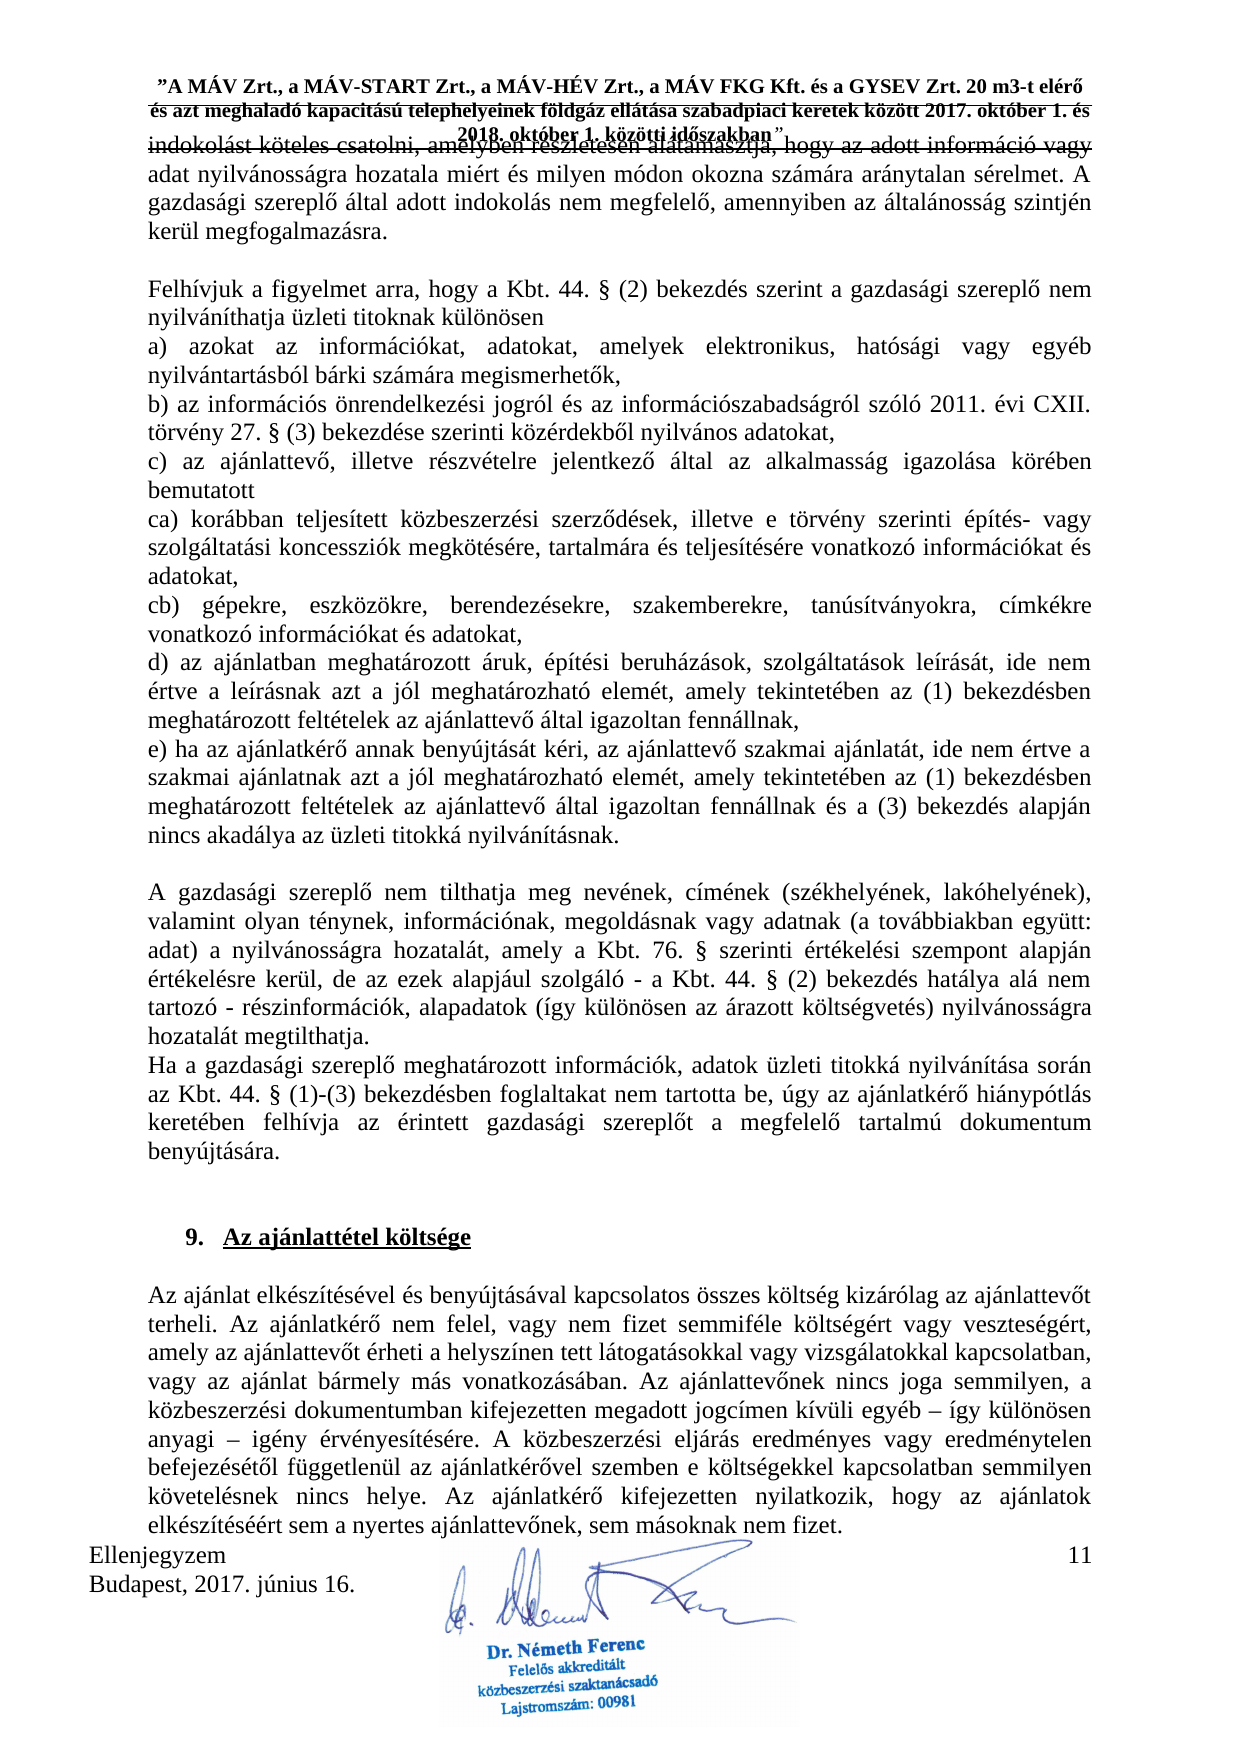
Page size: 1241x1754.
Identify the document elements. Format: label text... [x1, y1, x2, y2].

text Ha a gazdasági szereplő meghatározott információk, adatok üzleti titokká nyilvánítása során az Kbt. 44. § (1)-(3) bekezdésben foglaltakat nem tartotta be, úgy az ajánlatkérő hiánypótlás keretében felhívja az érintett gazdasági szereplőt a megfelelő tartalmú dokumentum benyújtására. [148, 1050, 1092, 1165]
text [148, 130, 1092, 245]
text e) ha az ajánlatkérő annak benyújtását kéri, az ajánlattevő szakmai ajánlatát, ide nem értve a szakmai ajánlatnak azt a jól meghatározható elemét, amely tekintetében az (1) bekezdésben meghatározott feltételek az ajánlattevő által igazoltan fennállnak és a (3) bekezdés alapján nincs akadálya az üzleti titokká nyilvánításnak. [148, 734, 1092, 849]
text A gazdasági szereplő nem tilthatja meg nevének, címének (székhelyének, lakóhelyének), valamint olyan ténynek, információnak, megoldásnak vagy adatnak (a továbbiakban együtt: adat) a nyilvánosságra hozatalát, amely a Kbt. 76. § szerinti értékelési szempont alapján értékelésre kerül, de az ezek alapjául szolgáló - a Kbt. 44. § (2) bekezdés hatálya alá nem tartozó - részinformációk, alapadatok (így különösen az árazott költségvetés) nyilvánosságra hozatalát megtilthatja. [148, 877, 1092, 1050]
text d) az ajánlatban meghatározott áruk, építési beruházások, szolgáltatások leírását, ide nem értve a leírásnak azt a jól meghatározható elemét, amely tekintetében az (1) bekezdésben meghatározott feltételek az ajánlattevő által igazoltan fennállnak, [148, 647, 1092, 734]
text Az ajánlat elkészítésével és benyújtásával kapcsolatos összes költség kizárólag az ajánlattevőt terheli. Az ajánlatkérő nem felel, vagy nem fizet semmiféle költségért vagy veszteségért, amely az ajánlattevőt érheti a helyszínen tett látogatásokkal vagy vizsgálatokkal kapcsolatban, vagy az ajánlat bármely más vonatkozásában. Az ajánlattevőnek nincs joga semmilyen, a közbeszerzési dokumentumban kifejezetten megadott jogcímen kívüli egyéb – így különösen anyagi – igény érvényesítésére. A közbeszerzési eljárás eredményes vagy eredménytelen befejezésétől függetlenül az ajánlatkérővel szemben e költségekkel kapcsolatban semmilyen követelésnek nincs helye. Az ajánlatkérő kifejezetten nyilatkozik, hogy az ajánlatok elkészítéséért sem a nyertes ajánlattevőnek, sem másoknak nem fizet. [148, 1280, 1092, 1539]
text a) azokat az információkat, adatokat, amelyek elektronikus, hatósági vagy egyéb nyilvántartásból bárki számára megismerhetők, [148, 331, 1092, 389]
text Felhívjuk a figyelmet arra, hogy a Kbt. 44. § (2) bekezdés szerint a gazdasági szereplő nem nyilváníthatja üzleti titoknak különösen [148, 274, 1092, 331]
subtitle Az ajánlattétel költsége [185, 1222, 1092, 1251]
text c) az ajánlattevő, illetve részvételre jelentkező által az alkalmasság igazolása körében bemutatott [148, 446, 1092, 504]
text b) az információs önrendelkezési jogról és az információszabadságról szóló 2011. évi CXII. törvény 27. § (3) bekezdése szerinti közérdekből nyilvános adatokat, [148, 389, 1092, 446]
text ca) korábban teljesített közbeszerzési szerződések, illetve e törvény szerinti építés- vagy szolgáltatási koncessziók megkötésére, tartalmára és teljesítésére vonatkozó információkat és adatokat, [148, 504, 1092, 590]
text cb) gépekre, eszközökre, berendezésekre, szakemberekre, tanúsítványokra, címkékre vonatkozó információkat és adatokat, [148, 590, 1092, 647]
